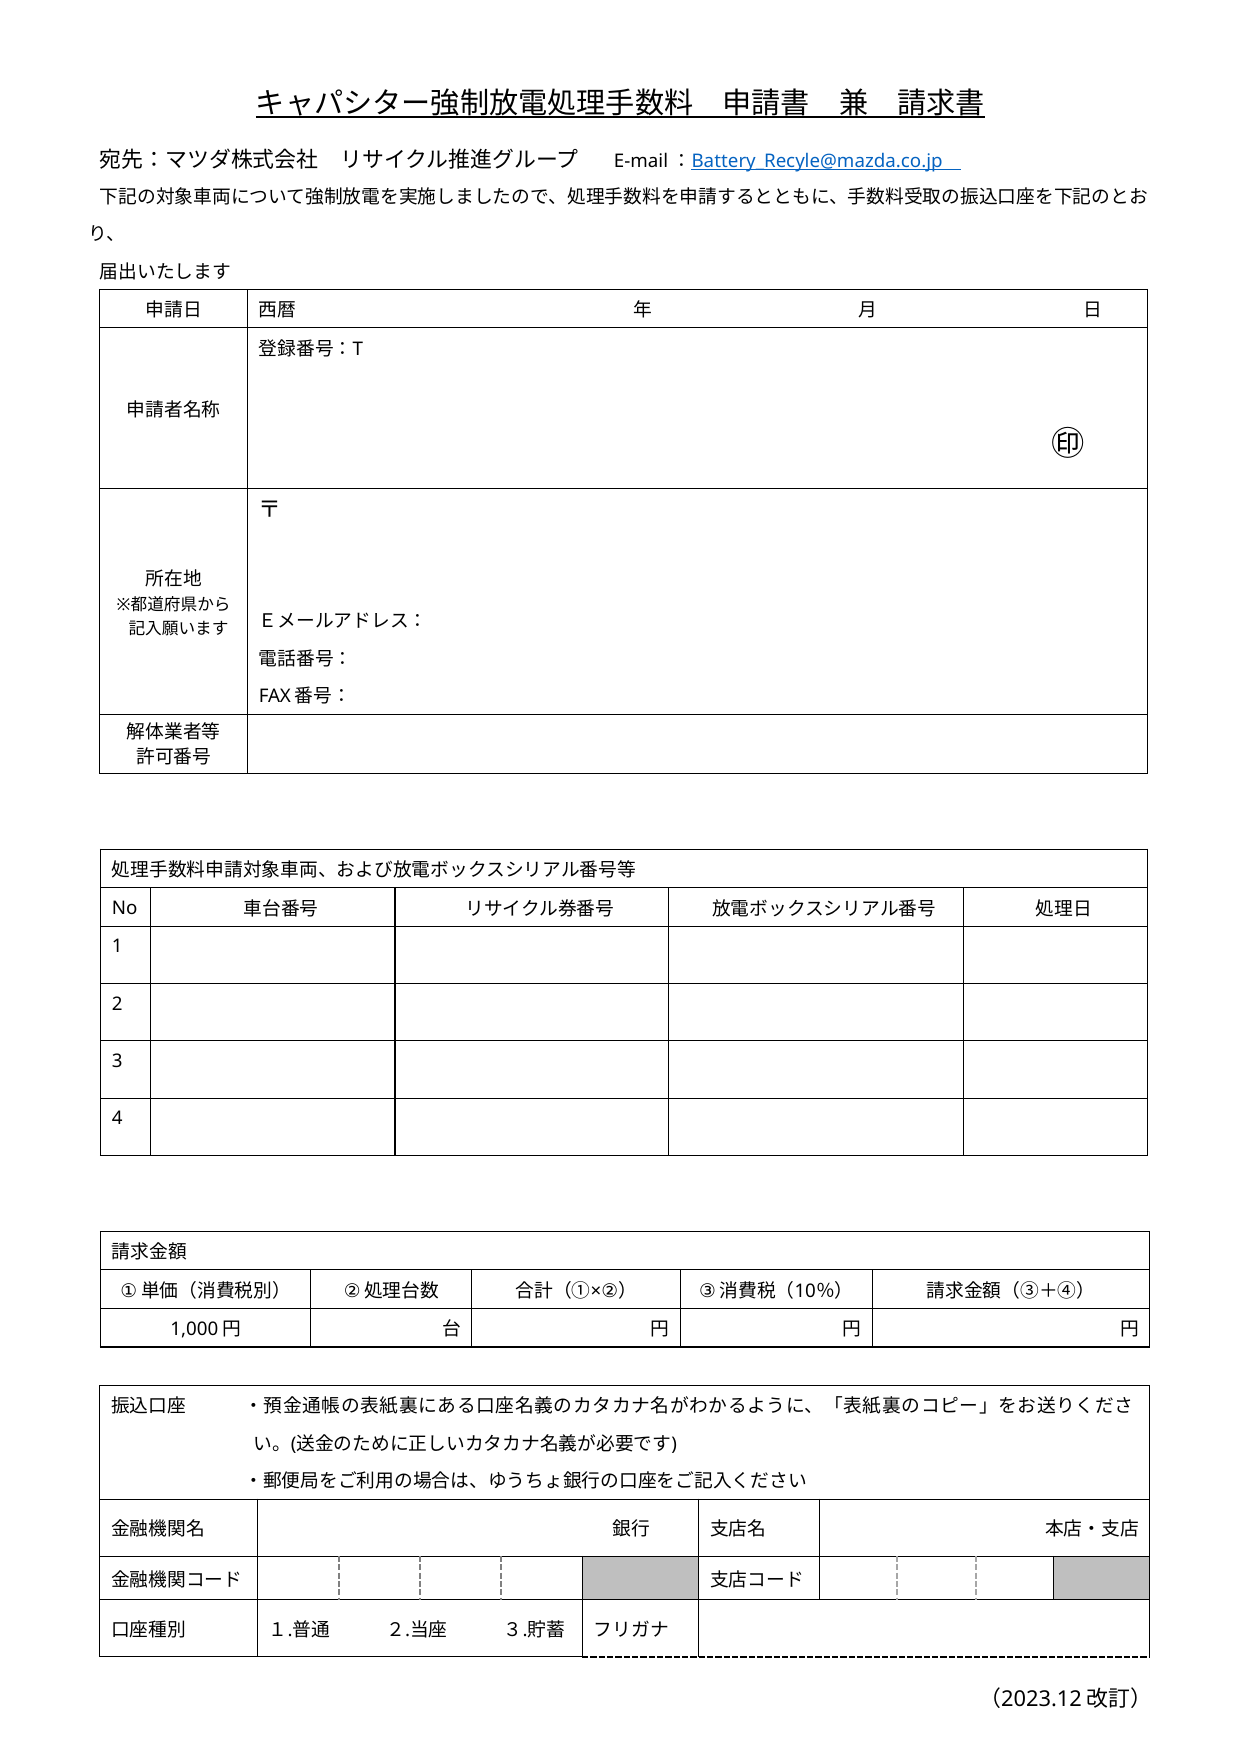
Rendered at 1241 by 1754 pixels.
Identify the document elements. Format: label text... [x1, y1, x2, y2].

table_cell [669, 984, 963, 1040]
table_cell 口座種別 [100, 1600, 257, 1656]
table_cell [820, 1557, 897, 1599]
table_cell 車台番号 [151, 888, 394, 926]
table_cell [396, 927, 668, 983]
text 下記の対象車両について強制放電を実施しましたので、処理手数料を申請するとともに、手数料受取の振込口座を下記のとおり、 [89, 176, 1152, 251]
table_cell [669, 927, 963, 983]
table_cell [976, 1557, 1053, 1599]
text 宛先：マツダ株式会社 リサイクル推進グループ E-mail ：Battery_Recyle@mazda.co.jp [89, 139, 1152, 176]
table_cell 支店名 [699, 1500, 819, 1556]
table_header ・預金通帳の表紙裏にある口座名義のカタカナ名がわかるように、「表紙裏のコピー」をお送りください。(送金のために正しいカタカナ名義が必要です) ・郵便局をご利用の場合は、ゆうちょ銀行の口座をご記入ください [233, 1386, 1149, 1498]
text キャパシター強制放電処理手数料 申請書 兼 請求書 [89, 64, 1152, 139]
table_cell [396, 1099, 668, 1155]
table_header 申請日 [100, 290, 247, 327]
table_cell [501, 1557, 582, 1599]
text 届出いたします [89, 251, 1152, 289]
table_cell [964, 1041, 1147, 1097]
table_cell 2 [101, 984, 150, 1040]
table_cell [151, 927, 394, 983]
table_cell [669, 1099, 963, 1155]
table_cell 放電ボックスシリアル番号 [669, 888, 963, 926]
table_cell [151, 1041, 394, 1097]
table_header 振込口座 [100, 1386, 233, 1498]
table_cell [583, 1557, 698, 1599]
table_cell [669, 1041, 963, 1097]
table_cell 金融機関名 [100, 1500, 257, 1556]
table_cell 銀行 [583, 1500, 698, 1556]
table_cell [258, 1557, 338, 1599]
table_header 処理手数料申請対象車両、および放電ボックスシリアル番号等 [101, 850, 1147, 887]
table_cell [248, 715, 1147, 772]
table_cell フリガナ [583, 1600, 698, 1656]
table_cell 本店・支店 [820, 1500, 1149, 1556]
table_cell [396, 984, 668, 1040]
table_cell リサイクル券番号 [396, 888, 668, 926]
table_cell 金融機関コード [100, 1557, 257, 1599]
table_cell [897, 1557, 976, 1599]
table_cell ①単価（消費税別） [101, 1270, 310, 1308]
table_cell 4 [101, 1099, 150, 1155]
table_cell [151, 984, 394, 1040]
table_cell 登録番号：T ㊞ [248, 328, 1147, 487]
table_cell [964, 984, 1147, 1040]
table_header 請求金額 [101, 1232, 1149, 1269]
table_cell ③消費税（10％） [681, 1270, 872, 1308]
table_cell 申請者名称 [100, 328, 247, 487]
table_header 西暦 年 月 日 [248, 290, 1147, 327]
table_cell No [101, 888, 150, 926]
table_cell 〒 Ｅメールアドレス： 電話番号： FAX番号： [248, 489, 1147, 714]
table_cell 支店コード [699, 1557, 819, 1599]
table_cell 所在地 ※都道府県から記入願います [100, 489, 247, 714]
table_cell [396, 1041, 668, 1097]
table_cell 円 [873, 1309, 1149, 1346]
table_cell [151, 1099, 394, 1155]
table_cell [1054, 1557, 1149, 1599]
table_cell 解体業者等 許可番号 [100, 715, 247, 772]
table_cell 1 [101, 927, 150, 983]
table_cell [339, 1557, 420, 1599]
table_cell １.普通 ２.当座 ３.貯蓄 [258, 1600, 582, 1656]
table_cell 円 [472, 1309, 680, 1346]
table_cell 台 [311, 1309, 471, 1346]
table_cell 合計（①×②） [472, 1270, 680, 1308]
table_cell 1,000円 [101, 1309, 310, 1346]
table_cell 3 [101, 1041, 150, 1097]
table_cell [964, 927, 1147, 983]
table_cell [699, 1600, 1149, 1656]
table_cell [964, 1099, 1147, 1155]
table_cell [420, 1557, 501, 1599]
table_cell ②処理台数 [311, 1270, 471, 1308]
table_cell 請求金額（③＋④） [873, 1270, 1149, 1308]
table_cell [258, 1500, 582, 1556]
table_cell 処理日 [964, 888, 1147, 926]
table_cell 円 [681, 1309, 872, 1346]
